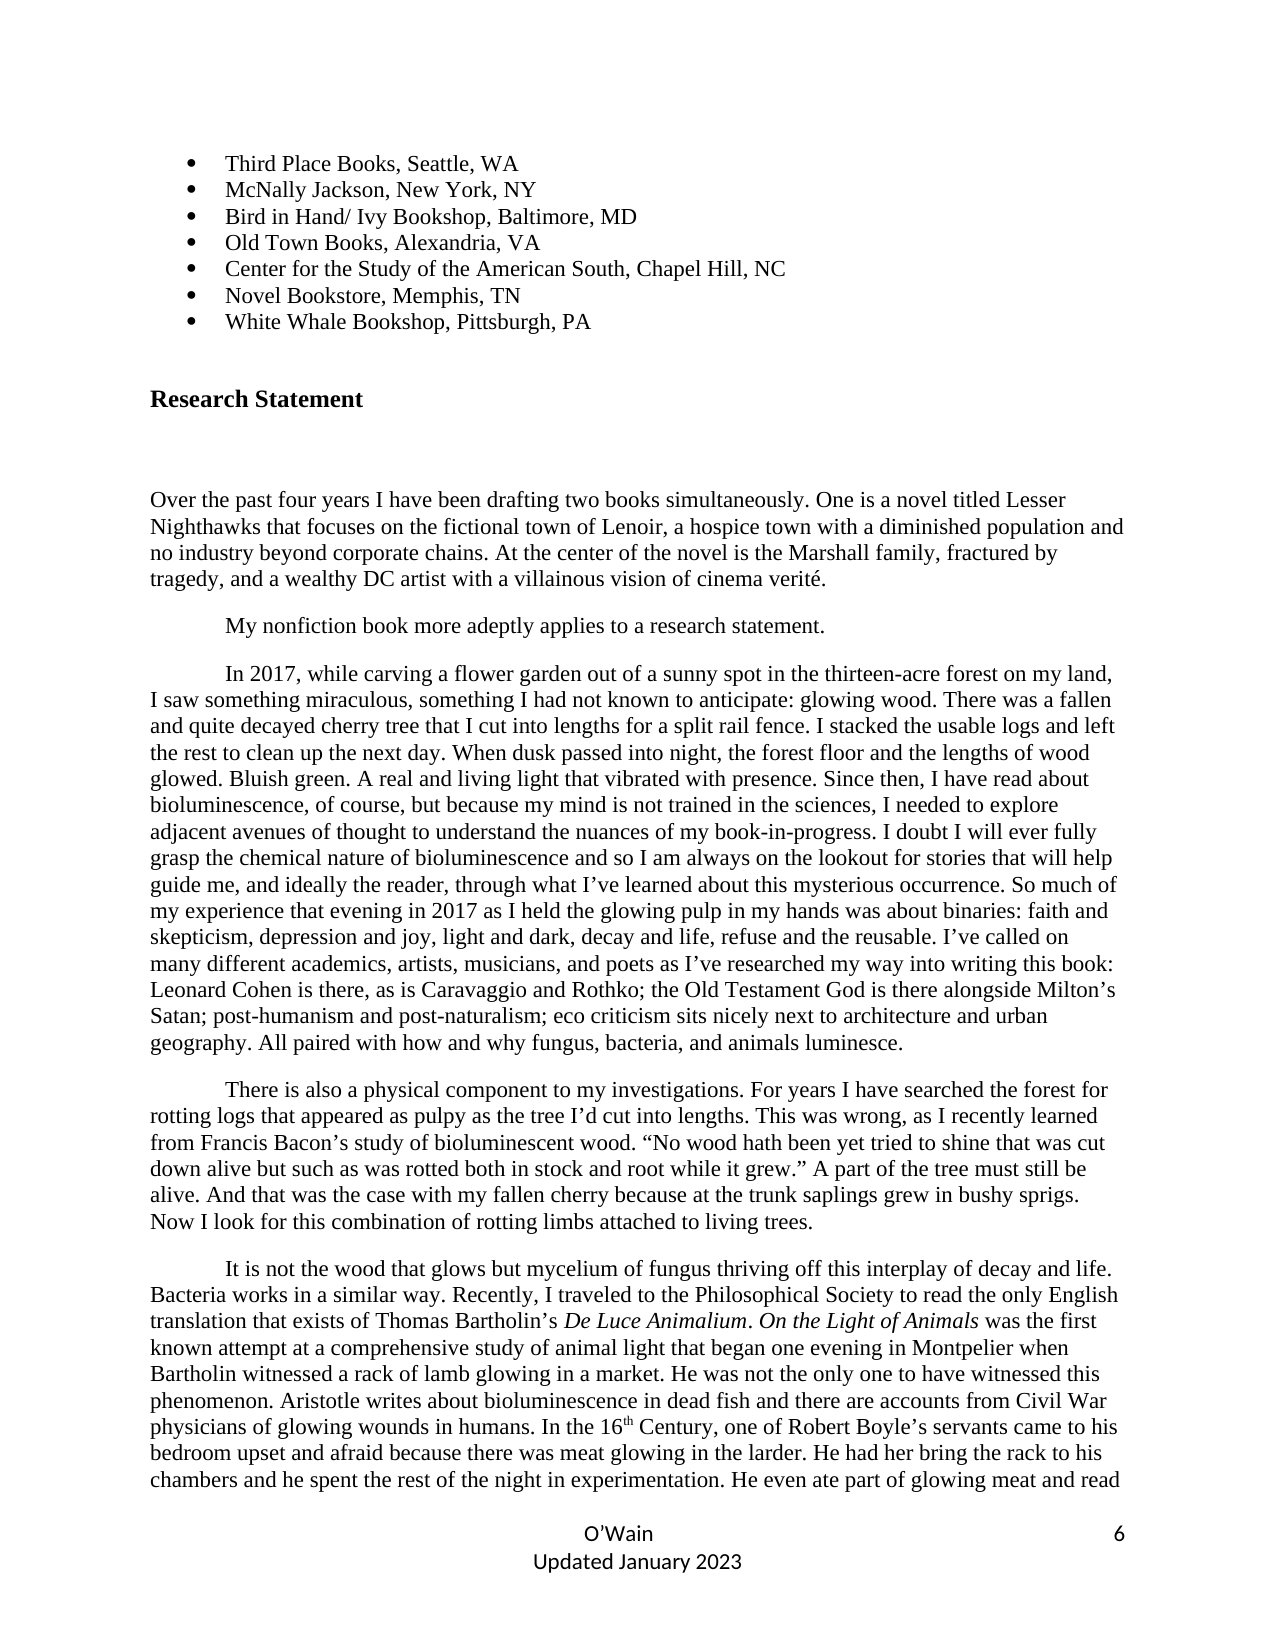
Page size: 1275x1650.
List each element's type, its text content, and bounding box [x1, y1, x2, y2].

text Over the past four years I have been drafting two books simultaneously. One is a novel titled Lesser Nighthawks that focuses on the fictional town of Lenoir, a hospice town with a diminished population and no industry beyond corporate chains. At the center of the novel is the Marshall family, fractured by tragedy, and a wealthy DC artist with a villainous vision of cinema verité. [150, 486, 1125, 592]
list Center for the Study of the American South, Chapel Hill, NC [187, 255, 1125, 282]
list White Whale Bookshop, Pittsburgh, PA [187, 308, 1125, 334]
text In 2017, while carving a flower garden out of a sunny spot in the thirteen-acre forest on my land, I saw something miraculous, something I had not known to anticipate: glowing wood. There was a fallen and quite decayed cherry tree that I cut into lengths for a split rail fence. I stacked the usable logs and left the rest to clean up the next day. When dusk passed into night, the forest floor and the lengths of wood glowed. Bluish green. A real and living light that vibrated with presence. Since then, I have read about bioluminescence, of course, but because my mind is not trained in the sciences, I needed to explore adjacent avenues of thought to understand the nuances of my book-in-progress. I doubt I will ever fully grasp the chemical nature of bioluminescence and so I am always on the lookout for stories that will help guide me, and ideally the reader, through what I’ve learned about this mysterious occurrence. So much of my experience that evening in 2017 as I held the glowing pulp in my hands was about binaries: faith and skepticism, depression and joy, light and dark, decay and life, refuse and the reusable. I’ve called on many different academics, artists, musicians, and poets as I’ve researched my way into writing this book: Leonard Cohen is there, as is Caravaggio and Rothko; the Old Testament God is there alongside Milton’s Satan; post-humanism and post-naturalism; eco criticism sits nicely next to architecture and urban geography. All paired with how and why fungus, bacteria, and animals luminesce. [150, 660, 1125, 1055]
list Old Town Books, Alexandria, VA [187, 229, 1125, 255]
list McNally Jackson, New York, NY [187, 176, 1125, 203]
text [150, 1255, 1125, 1492]
text Research Statement [150, 384, 1125, 413]
list Bird in Hand/ Ivy Bookshop, Baltimore, MD [187, 203, 1125, 229]
list Novel Bookstore, Memphis, TN [187, 282, 1125, 308]
text There is also a physical component to my investigations. For years I have searched the forest for rotting logs that appeared as pulpy as the tree I’d cut into lengths. This was wrong, as I recently learned from Francis Bacon’s study of bioluminescent wood. “No wood hath been yet tried to shine that was cut down alive but such as was rotted both in stock and root while it grew.” A part of the tree must still be alive. And that was the case with my fallen cherry because at the trunk saplings grew in bushy sprigs. Now I look for this combination of rotting limbs attached to living trees. [150, 1076, 1125, 1234]
list Third Place Books, Seattle, WA [187, 150, 1125, 176]
text My nonfiction book more adeptly applies to a research statement. [150, 613, 1125, 639]
